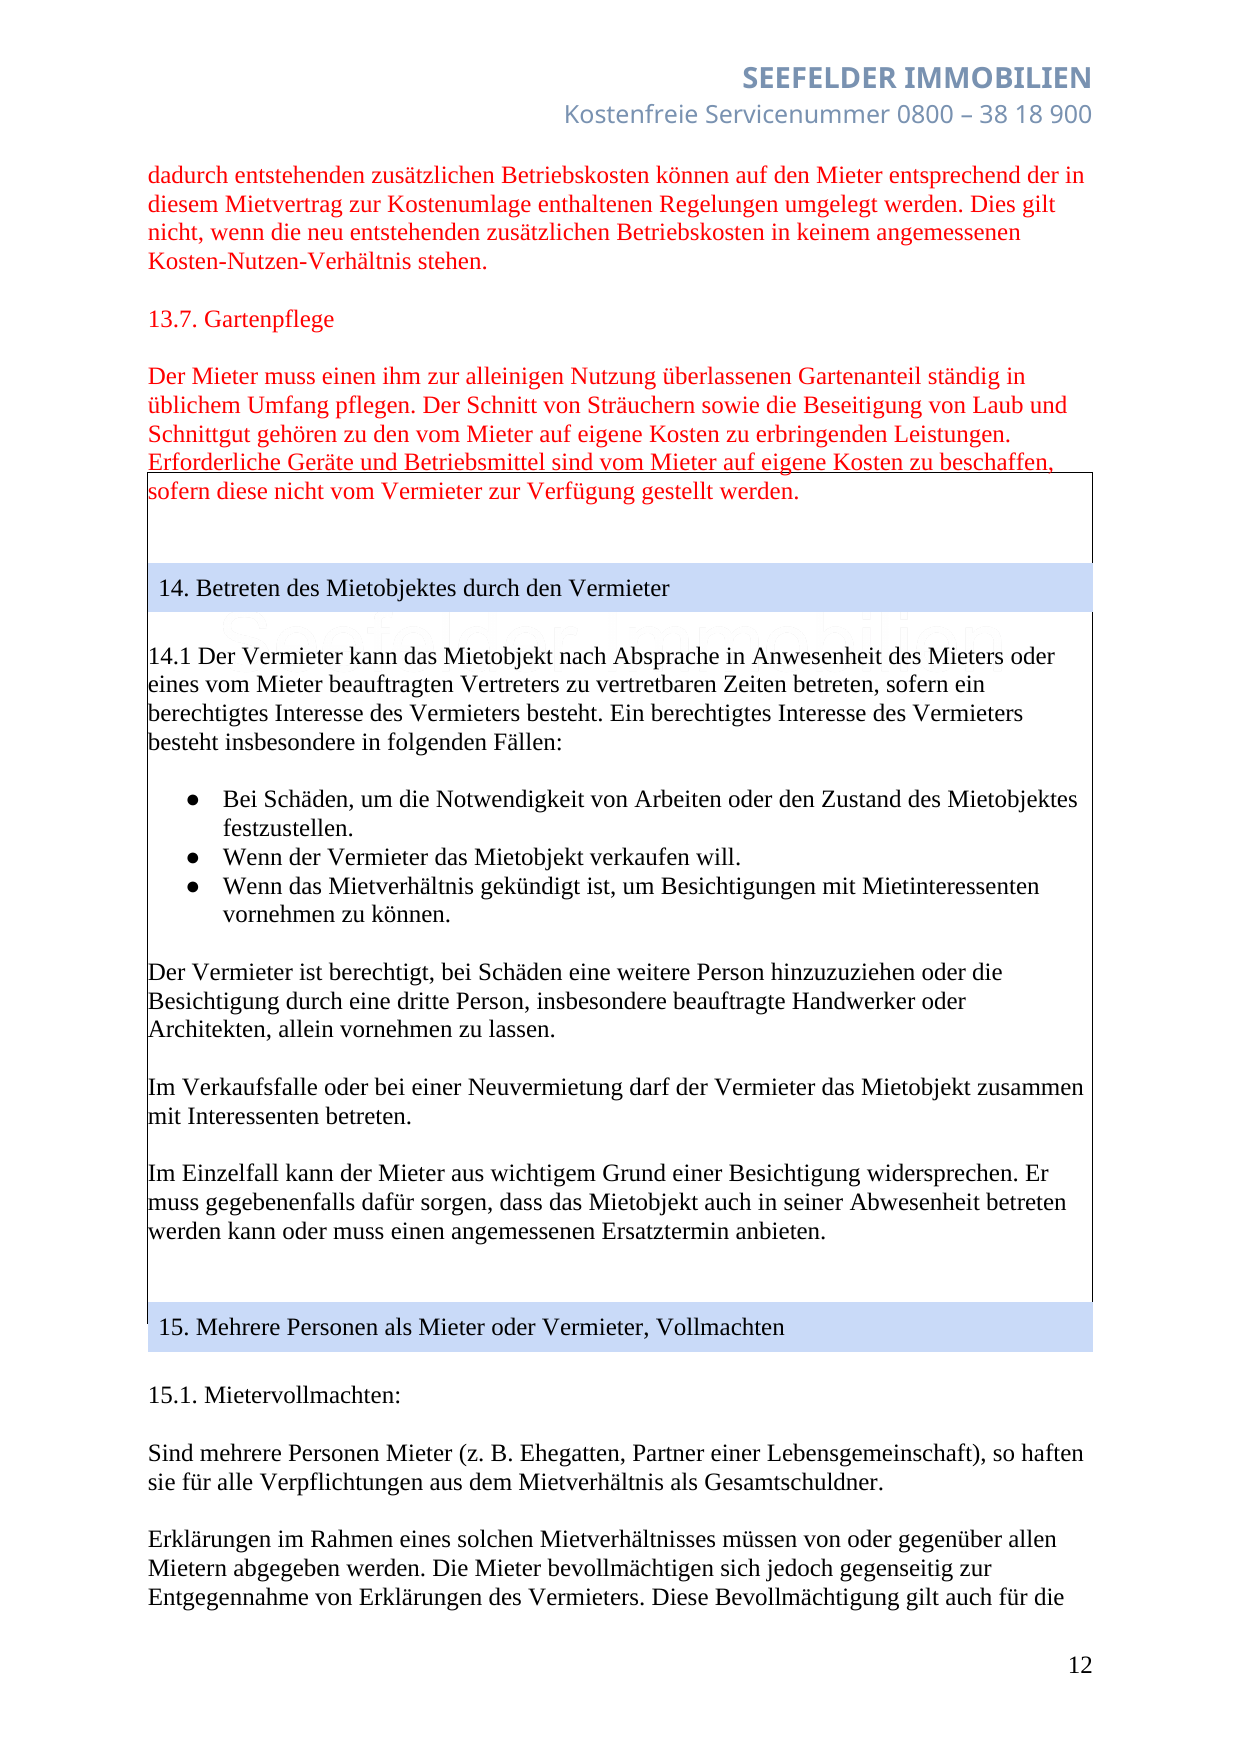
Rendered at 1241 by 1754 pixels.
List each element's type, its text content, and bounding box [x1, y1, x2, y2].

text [148, 1524, 1093, 1610]
text Der Vermieter ist berechtigt, bei Schäden eine weitere Person hinzuzuziehen oder die Besichtigung durch eine dritte Person, insbesondere beauftragte Handwerker oder Architekten, allein vornehmen zu lassen. [148, 957, 1093, 1043]
text Im Einzelfall kann der Mieter aus wichtigem Grund einer Besichtigung widersprechen. Er muss gegebenenfalls dafür sorgen, dass das Mietobjekt auch in seiner Abwesenheit betreten werden kann oder muss einen angemessenen Ersatztermin anbieten. [148, 1158, 1093, 1244]
text Im Verkaufsfalle oder bei einer Neuvermietung darf der Vermieter das Mietobjekt zusammen mit Interessenten betreten. [148, 1072, 1093, 1129]
text 13.7. Gartenpflege [148, 304, 1093, 332]
text 14.1 Der Vermieter kann das Mietobjekt nach Absprache in Anwesenheit des Mieters oder eines vom Mieter beauftragten Vertreters zu vertretbaren Zeiten betreten, sofern ein berechtigtes Interesse des Vermieters besteht. Ein berechtigtes Interesse des Vermieters besteht insbesondere in folgenden Fällen: [148, 641, 1093, 756]
table_header 14. Betreten des Mietobjektes durch den Vermieter [148, 563, 1093, 612]
text Sind mehrere Personen Mieter (z. B. Ehegatten, Partner einer Lebensgemeinschaft), so haften sie für alle Verpflichtungen aus dem Mietverhältnis als Gesamtschuldner. [148, 1438, 1093, 1495]
text Der Mieter muss einen ihm zur alleinigen Nutzung überlassenen Gartenanteil ständig in üblichem Umfang pflegen. Der Schnitt von Sträuchern sowie die Beseitigung von Laub und Schnittgut gehören zu den vom Mieter auf eigene Kosten zu erbringenden Leistungen. Erforderliche Geräte und Betriebsmittel sind vom Mieter auf eigene Kosten zu beschaffen, sofern diese nicht vom Vermieter zur Verfügung gestellt werden. [148, 361, 1093, 505]
table_header 15. Mehrere Personen als Mieter oder Vermieter, Vollmachten [148, 1302, 1093, 1352]
text 15.1. Mietervollmachten: [148, 1380, 1093, 1409]
list Wenn der Vermieter das Mietobjekt verkaufen will. [185, 842, 1093, 871]
list Bei Schäden, um die Notwendigkeit von Arbeiten oder den Zustand des Mietobjektes festzustellen. [185, 784, 1093, 842]
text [148, 160, 1093, 304]
list Wenn das Mietverhältnis gekündigt ist, um Besichtigungen mit Mietinteressenten vornehmen zu können. [185, 871, 1093, 928]
